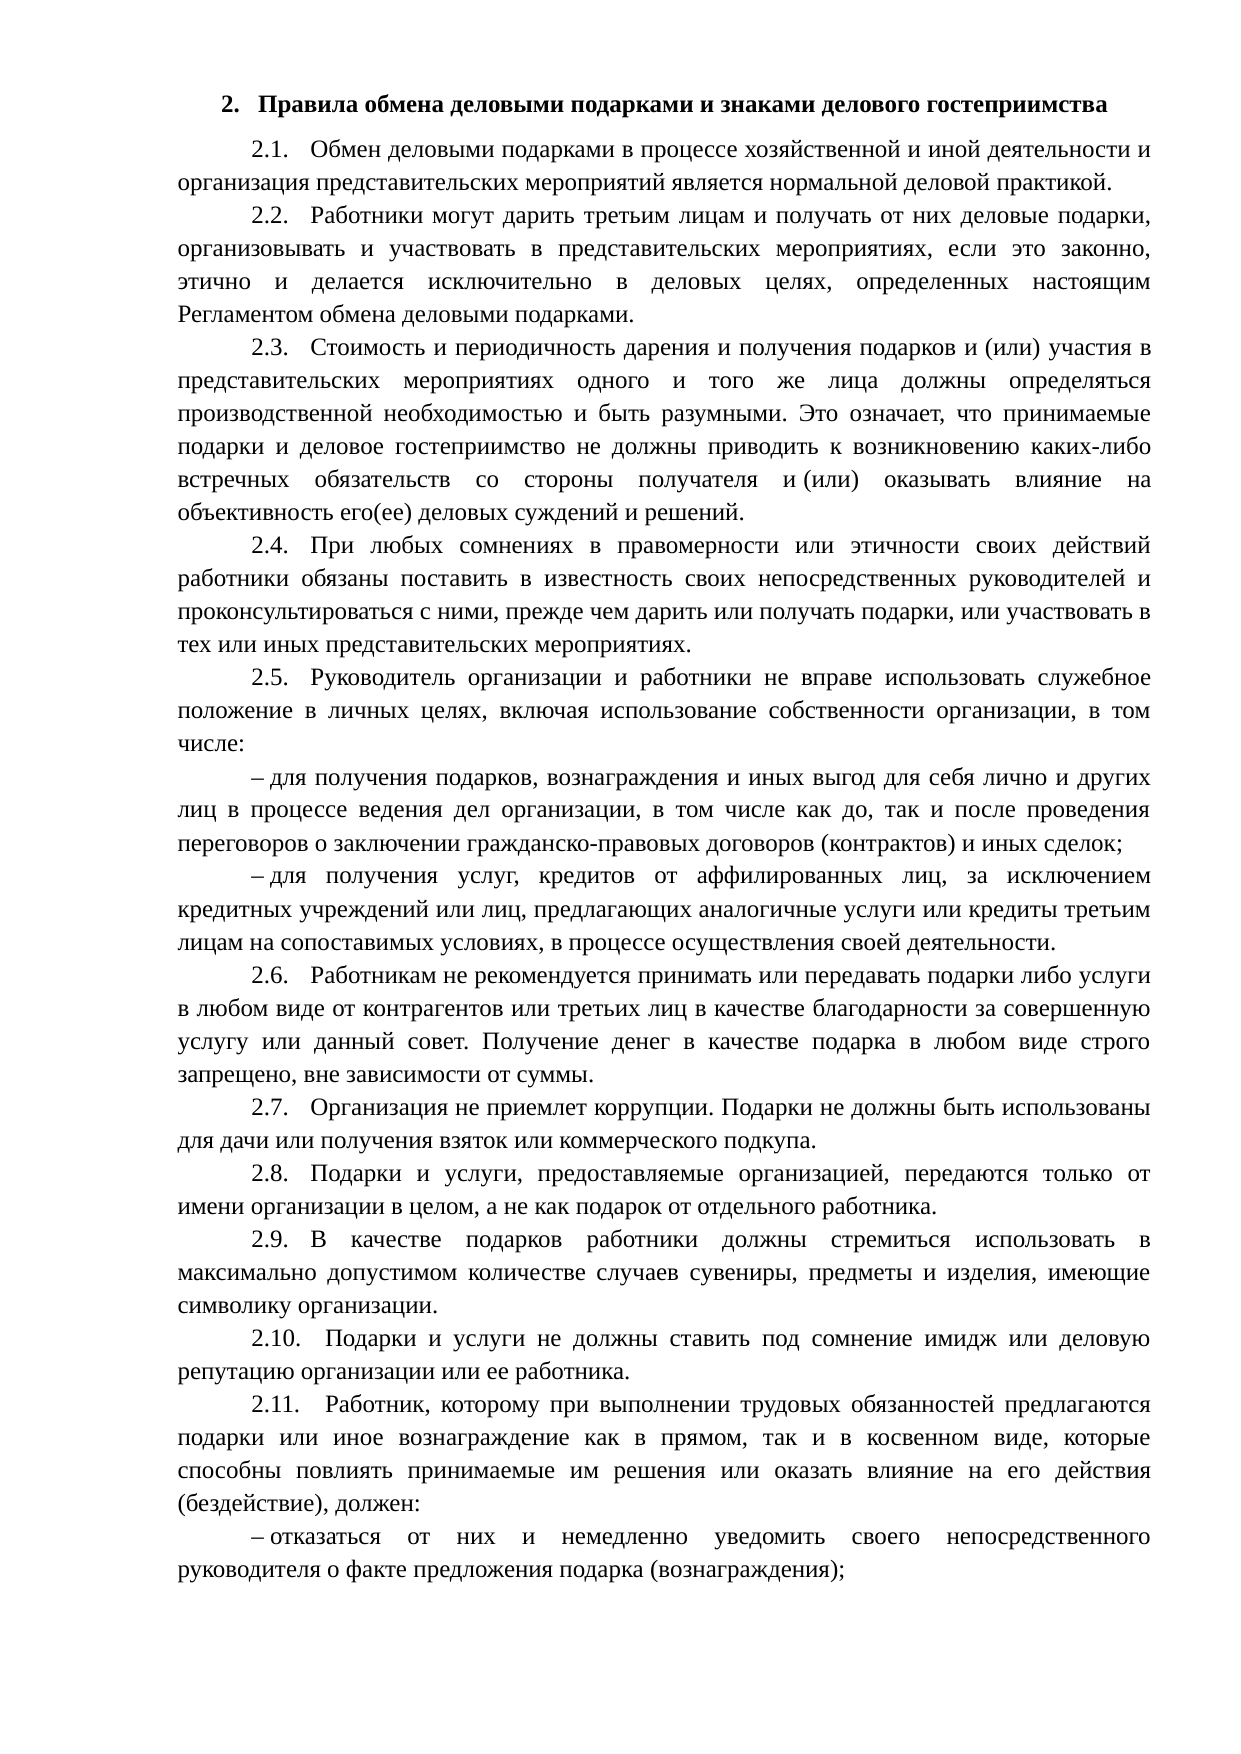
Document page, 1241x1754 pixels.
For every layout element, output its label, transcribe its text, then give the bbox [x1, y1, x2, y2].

list Подарки и услуги, предоставляемые организацией, передаются только от имени организации в целом, а не как подарок от отдельного работника. [177, 1158, 1152, 1219]
list Работникам не рекомендуется принимать или передавать подарки либо услуги в любом виде от контрагентов или третьих лиц в качестве благодарности за совершенную услугу или данный совет. Получение денег в качестве подарка в любом виде строго запрещено, вне зависимости от суммы. [177, 960, 1152, 1087]
list Обмен деловыми подарками в процессе хозяйственной и иной деятельности и организация представительских мероприятий является нормальной деловой практикой. [177, 134, 1152, 196]
list Правила обмена деловыми подарками и знаками делового гостеприимства [177, 89, 1152, 117]
list Организация не приемлет коррупции. Подарки не должны быть использованы для дачи или получения взяток или коммерческого подкупа. [177, 1092, 1152, 1153]
text – для получения подарков, вознаграждения и иных выгод для себя лично и других лиц в процессе ведения дел организации, в том числе как до, так и после проведения переговоров о заключении гражданско-правовых договоров (контрактов) и иных сделок; [177, 762, 1152, 856]
list Работники могут дарить третьим лицам и получать от них деловые подарки, организовывать и участвовать в представительских мероприятиях, если это законно, этично и делается исключительно в деловых целях, определенных настоящим Регламентом обмена деловыми подарками. [177, 200, 1152, 328]
text – для получения услуг, кредитов от аффилированных лиц, за исключением кредитных учреждений или лиц, предлагающих аналогичные услуги или кредиты третьим лицам на сопоставимых условиях, в процессе осуществления своей деятельности. [177, 861, 1152, 955]
list При любых сомнениях в правомерности или этичности своих действий работники обязаны поставить в известность своих непосредственных руководителей и проконсультироваться с ними, прежде чем дарить или получать подарки, или участвовать в тех или иных представительских мероприятиях. [177, 530, 1152, 658]
list Подарки и услуги не должны ставить под сомнение имидж или деловую репутацию организации или ее работника. [177, 1323, 1152, 1385]
list Работник, которому при выполнении трудовых обязанностей предлагаются подарки или иное вознаграждение как в прямом, так и в косвенном виде, которые способны повлиять принимаемые им решения или оказать влияние на его действия (бездействие), должен: [177, 1389, 1152, 1517]
list Стоимость и периодичность дарения и получения подарков и (или) участия в представительских мероприятиях одного и того же лица должны определяться производственной необходимостью и быть разумными. Это означает, что принимаемые подарки и деловое гостеприимство не должны приводить к возникновению каких-либо встречных обязательств со стороны получателя и (или) оказывать влияние на объективность его(ее) деловых суждений и решений. [177, 332, 1152, 526]
list Руководитель организации и работники не вправе использовать служебное положение в личных целях, включая использование собственности организации, в том числе: [177, 662, 1152, 757]
list В качестве подарков работники должны стремиться использовать в максимально допустимом количестве случаев сувениры, предметы и изделия, имеющие символику организации. [177, 1224, 1152, 1319]
text – отказаться от них и немедленно уведомить своего непосредственного руководителя о факте предложения подарка (вознаграждения); [177, 1521, 1152, 1583]
